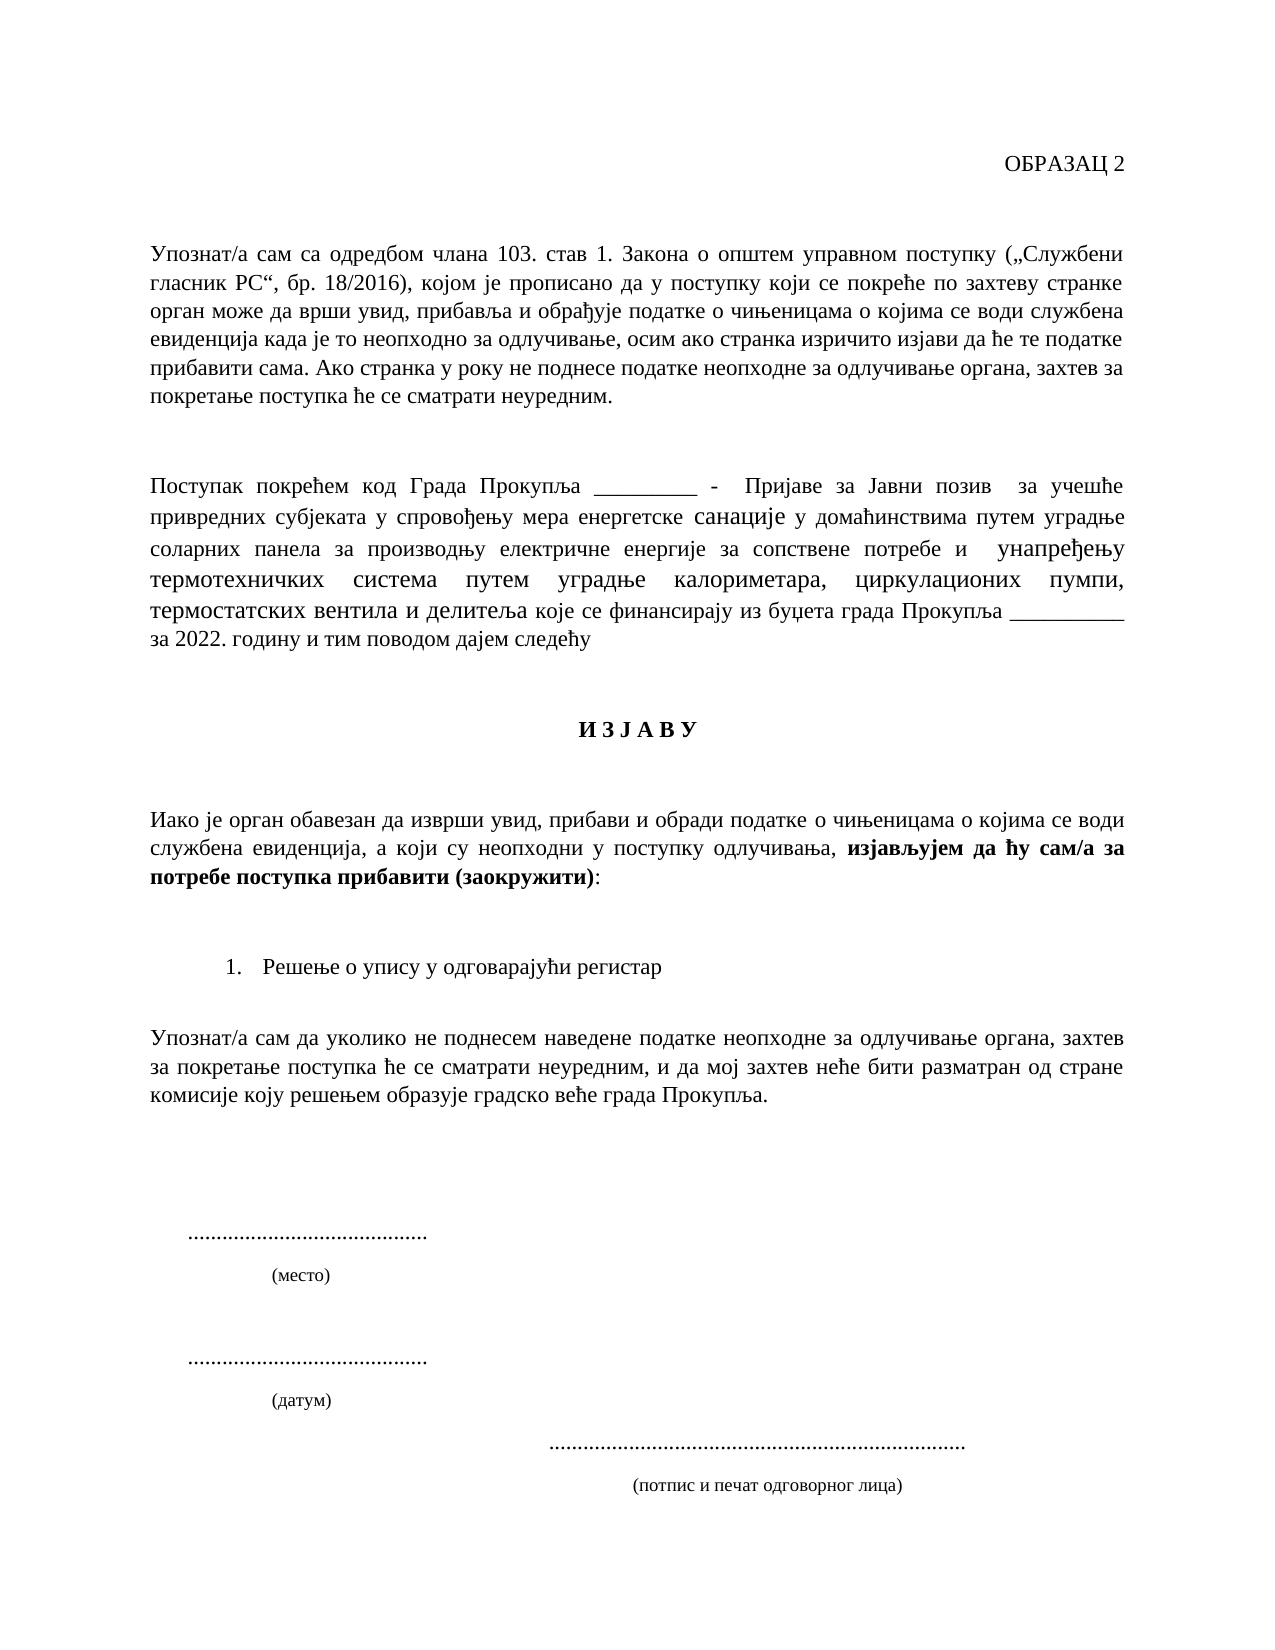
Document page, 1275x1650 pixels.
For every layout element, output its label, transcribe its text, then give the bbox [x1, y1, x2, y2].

text (место) [150, 1263, 1125, 1285]
text И З Ј А В У [150, 716, 1125, 742]
text Поступак покрећем код Града Прокупља _________ - Пријаве за Јавни позив за учешће привредних субјеката у спровођењу мера енергетске санације у домаћинствима путем уградње соларних панела за производњу електричне енергије за сопствене потребe и унапређењу термотехничких система путем уградње калориметара, циркулационих пумпи, термостатских вентила и делитеља које се финансирају из буџета града Прокупља __________ за 2022. годину и тим поводом дајем следећу [150, 473, 1125, 652]
text ......................................................................... [187, 1428, 1125, 1455]
text Иако је орган обавезан да изврши увид, прибави и обради податке о чињеницама о којима се води службена евиденција, а који су неопходни у поступку одлучивања, изјављујем да ћу сам/а за потребе поступка прибавити (заокружити): [150, 806, 1125, 889]
list Решење о упису у одговарајући регистар [225, 953, 1125, 979]
text .......................................... [187, 1343, 1125, 1370]
text Упознат/а сам да уколико не поднесем наведене податке неопходне за одлучивање органа, захтев за покретање поступка ће се сматрати неуредним, и да мој захтев неће бити разматран од стране комисије коју решењем образује градско веће града Прокупља. [150, 1024, 1125, 1108]
text ОБРАЗАЦ 2 [150, 150, 1125, 176]
text Упознат/а сам са одредбом члана 103. став 1. Закона о општем управном поступку („Службени гласник РС“, бр. 18/2016), којом је прописано да у поступку који се покреће по захтеву странке орган може да врши увид, прибавља и обрађује податке о чињеницама о којима се води службена евиденција када је то неопходно за одлучивање, осим ако странка изричито изјави да ће те податке прибавити сама. Ако странка у року не поднесе податке неопходне за одлучивање органа, захтев за покретање поступка ће се сматрати неуредним. [150, 240, 1125, 409]
text .......................................... [187, 1218, 1125, 1245]
text (потпис и печат одговорног лица) [187, 1473, 1125, 1495]
text (датум) [187, 1388, 1125, 1410]
